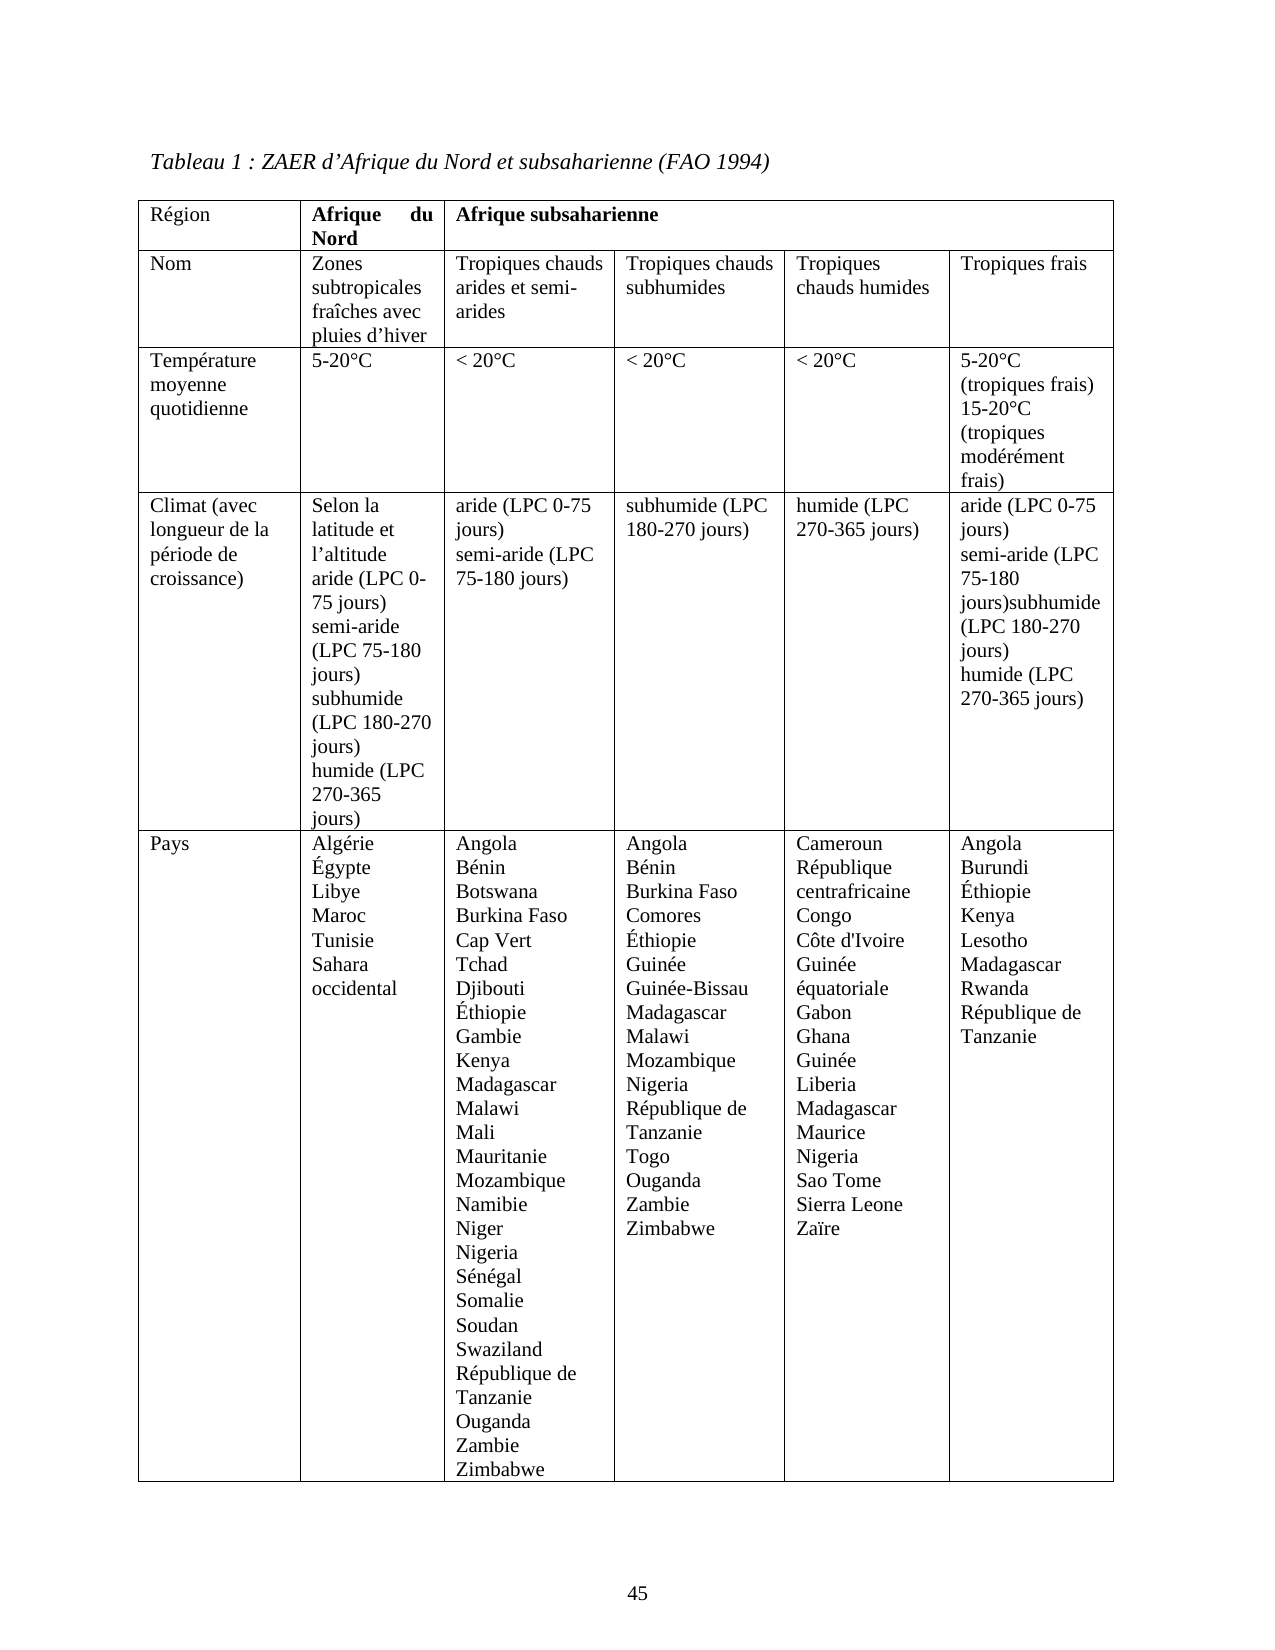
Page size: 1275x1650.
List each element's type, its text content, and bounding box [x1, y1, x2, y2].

table_cell aride (LPC 0-75 jours) semi-aride (LPC 75-180 jours) [445, 493, 614, 830]
table_cell Nom [139, 251, 300, 347]
table_cell Climat (avec longueur de la période de croissance) [139, 493, 300, 830]
table_cell Angola Bénin Burkina Faso Comores Éthiopie Guinée Guinée-Bissau Madagascar Malawi Mozambique Nigeria République de Tanzanie Togo Ouganda Zambie Zimbabwe [615, 831, 784, 1481]
table_cell Selon la latitude et l’altitude aride (LPC 0-75 jours) semi-aride (LPC 75-180 jours) subhumide (LPC 180-270 jours) humide (LPC 270-365 jours) [301, 493, 444, 830]
table_header Région [139, 201, 300, 249]
table_cell humide (LPC 270-365 jours) [785, 493, 949, 830]
table_cell Cameroun République centrafricaine Congo Côte d'Ivoire Guinée équatoriale Gabon Ghana Guinée Liberia Madagascar Maurice Nigeria Sao Tome Sierra Leone Zaïre [785, 831, 949, 1481]
table_cell 5-20°C (tropiques frais) 15-20°C (tropiques modérément frais) [950, 348, 1113, 492]
table_cell Tropiques frais [950, 251, 1113, 347]
table_cell Algérie Égypte Libye Maroc Tunisie Sahara occidental [301, 831, 444, 1481]
table_cell < 20°C [445, 348, 614, 492]
table_cell subhumide (LPC 180-270 jours) [615, 493, 784, 830]
table_cell < 20°C [785, 348, 949, 492]
table_header Afrique subsaharienne [445, 201, 1113, 249]
table_cell 5-20°C [301, 348, 444, 492]
table_cell Pays [139, 831, 300, 1481]
table_cell < 20°C [615, 348, 784, 492]
table_cell aride (LPC 0-75 jours) semi-aride (LPC 75-180 jours)subhumide (LPC 180-270 jours) humide (LPC 270-365 jours) [950, 493, 1113, 830]
table_cell Température moyenne quotidienne [139, 348, 300, 492]
table_cell Tropiques chauds subhumides [615, 251, 784, 347]
table_cell Tropiques chauds humides [785, 251, 949, 347]
table_header Afrique du Nord [301, 201, 444, 249]
table_cell Tropiques chauds arides et semi-arides [445, 251, 614, 347]
text Tableau 1 : ZAER d’Afrique du Nord et subsaharienne (FAO 1994) [150, 148, 1125, 174]
table_cell Angola Bénin Botswana Burkina Faso Cap Vert Tchad Djibouti Éthiopie Gambie Kenya Madagascar Malawi Mali Mauritanie Mozambique Namibie Niger Nigeria Sénégal Somalie Soudan Swaziland République de Tanzanie Ouganda Zambie Zimbabwe [445, 831, 614, 1481]
table_cell Angola Burundi Éthiopie Kenya Lesotho Madagascar Rwanda République de Tanzanie [950, 831, 1113, 1481]
table_cell Zones subtropicales fraîches avec pluies d’hiver [301, 251, 444, 347]
